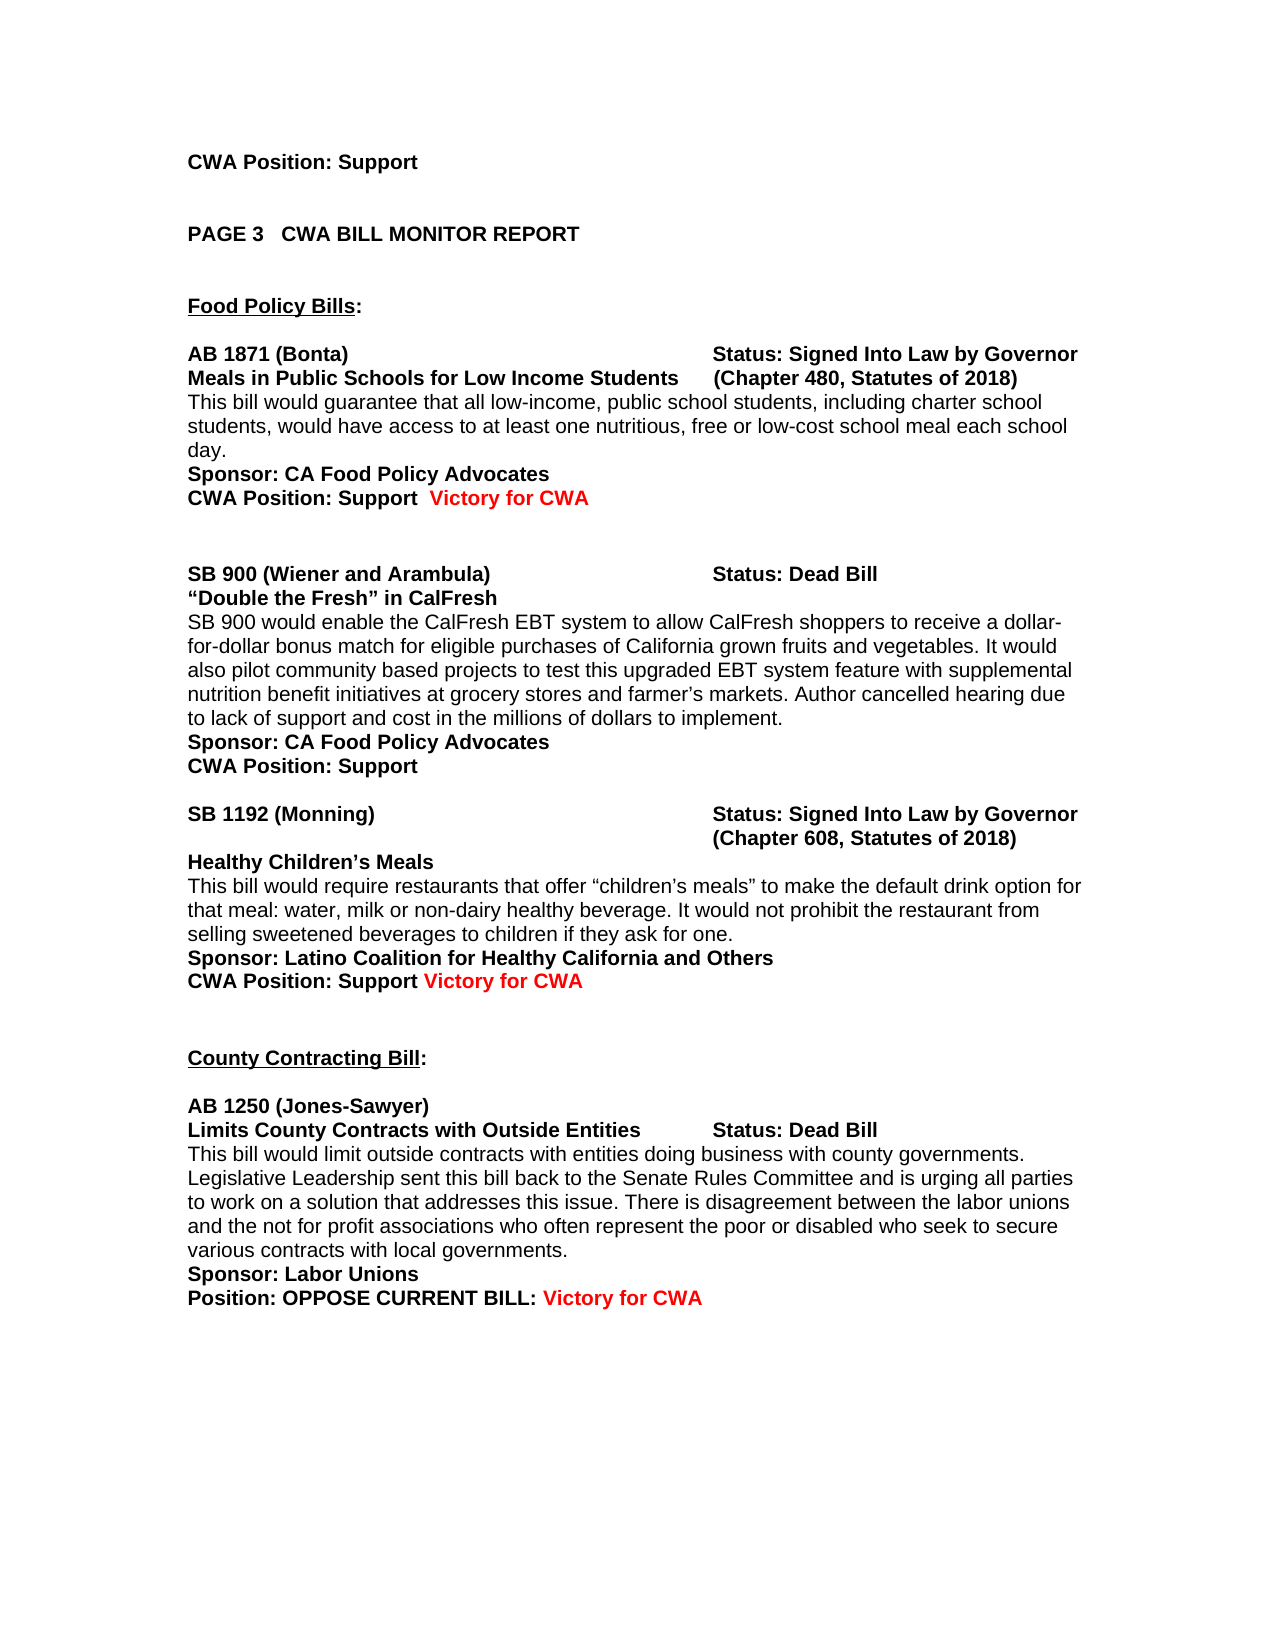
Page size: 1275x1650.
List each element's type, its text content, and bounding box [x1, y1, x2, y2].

text PAGE 3 CWA BILL MONITOR REPORT [187, 222, 1087, 246]
text (Chapter 608, Statutes of 2018) [187, 826, 1087, 849]
text AB 1871 (Bonta) Status: Signed Into Law by Governor [187, 342, 1087, 366]
text SB 900 (Wiener and Arambula) Status: Dead Bill [187, 562, 1087, 586]
text Food Policy Bills: [187, 294, 1087, 318]
text Healthy Children’s Meals [187, 849, 1087, 873]
text This bill would guarantee that all low-income, public school students, including charter school students, would have access to at least one nutritious, free or low-cost school meal each school day. [187, 389, 1087, 461]
text This bill would require restaurants that offer “children’s meals” to make the default drink option for that meal: water, milk or non-dairy healthy beverage. It would not prohibit the restaurant from selling sweetened beverages to children if they ask for one. [187, 873, 1087, 945]
text SB 900 would enable the CalFresh EBT system to allow CalFresh shoppers to receive a dollar-for-dollar bonus match for eligible purchases of California grown fruits and vegetables. It would also pilot community based projects to test this upgraded EBT system feature with supplemental nutrition benefit initiatives at grocery stores and farmer’s markets. Author cancelled hearing due to lack of support and cost in the millions of dollars to implement. [187, 610, 1087, 730]
text Limits County Contracts with Outside Entities Status: Dead Bill [187, 1118, 1087, 1142]
text Position: OPPOSE CURRENT BILL: Victory for CWA [187, 1286, 1087, 1309]
text This bill would limit outside contracts with entities doing business with county governments. Legislative Leadership sent this bill back to the Senate Rules Committee and is urging all parties to work on a solution that addresses this issue. There is disagreement between the labor unions and the not for profit associations who often represent the poor or disabled who seek to secure various contracts with local governments. [187, 1142, 1087, 1262]
text Sponsor: CA Food Policy Advocates [187, 730, 1087, 754]
text AB 1250 (Jones-Sawyer) [187, 1094, 1087, 1118]
text “Double the Fresh” in CalFresh [187, 586, 1087, 610]
text CWA Position: Support [187, 150, 1087, 174]
text Sponsor: Labor Unions [187, 1262, 1087, 1286]
text CWA Position: Support Victory for CWA [187, 969, 1087, 993]
text CWA Position: Support Victory for CWA [187, 485, 1087, 509]
text CWA Position: Support [187, 754, 1087, 778]
text County Contracting Bill: [187, 1046, 1087, 1070]
text SB 1192 (Monning) Status: Signed Into Law by Governor [187, 802, 1087, 826]
text Sponsor: Latino Coalition for Healthy California and Others [187, 945, 1087, 969]
text Sponsor: CA Food Policy Advocates [187, 461, 1087, 485]
text Meals in Public Schools for Low Income Students (Chapter 480, Statutes of 2018) [187, 366, 1087, 389]
